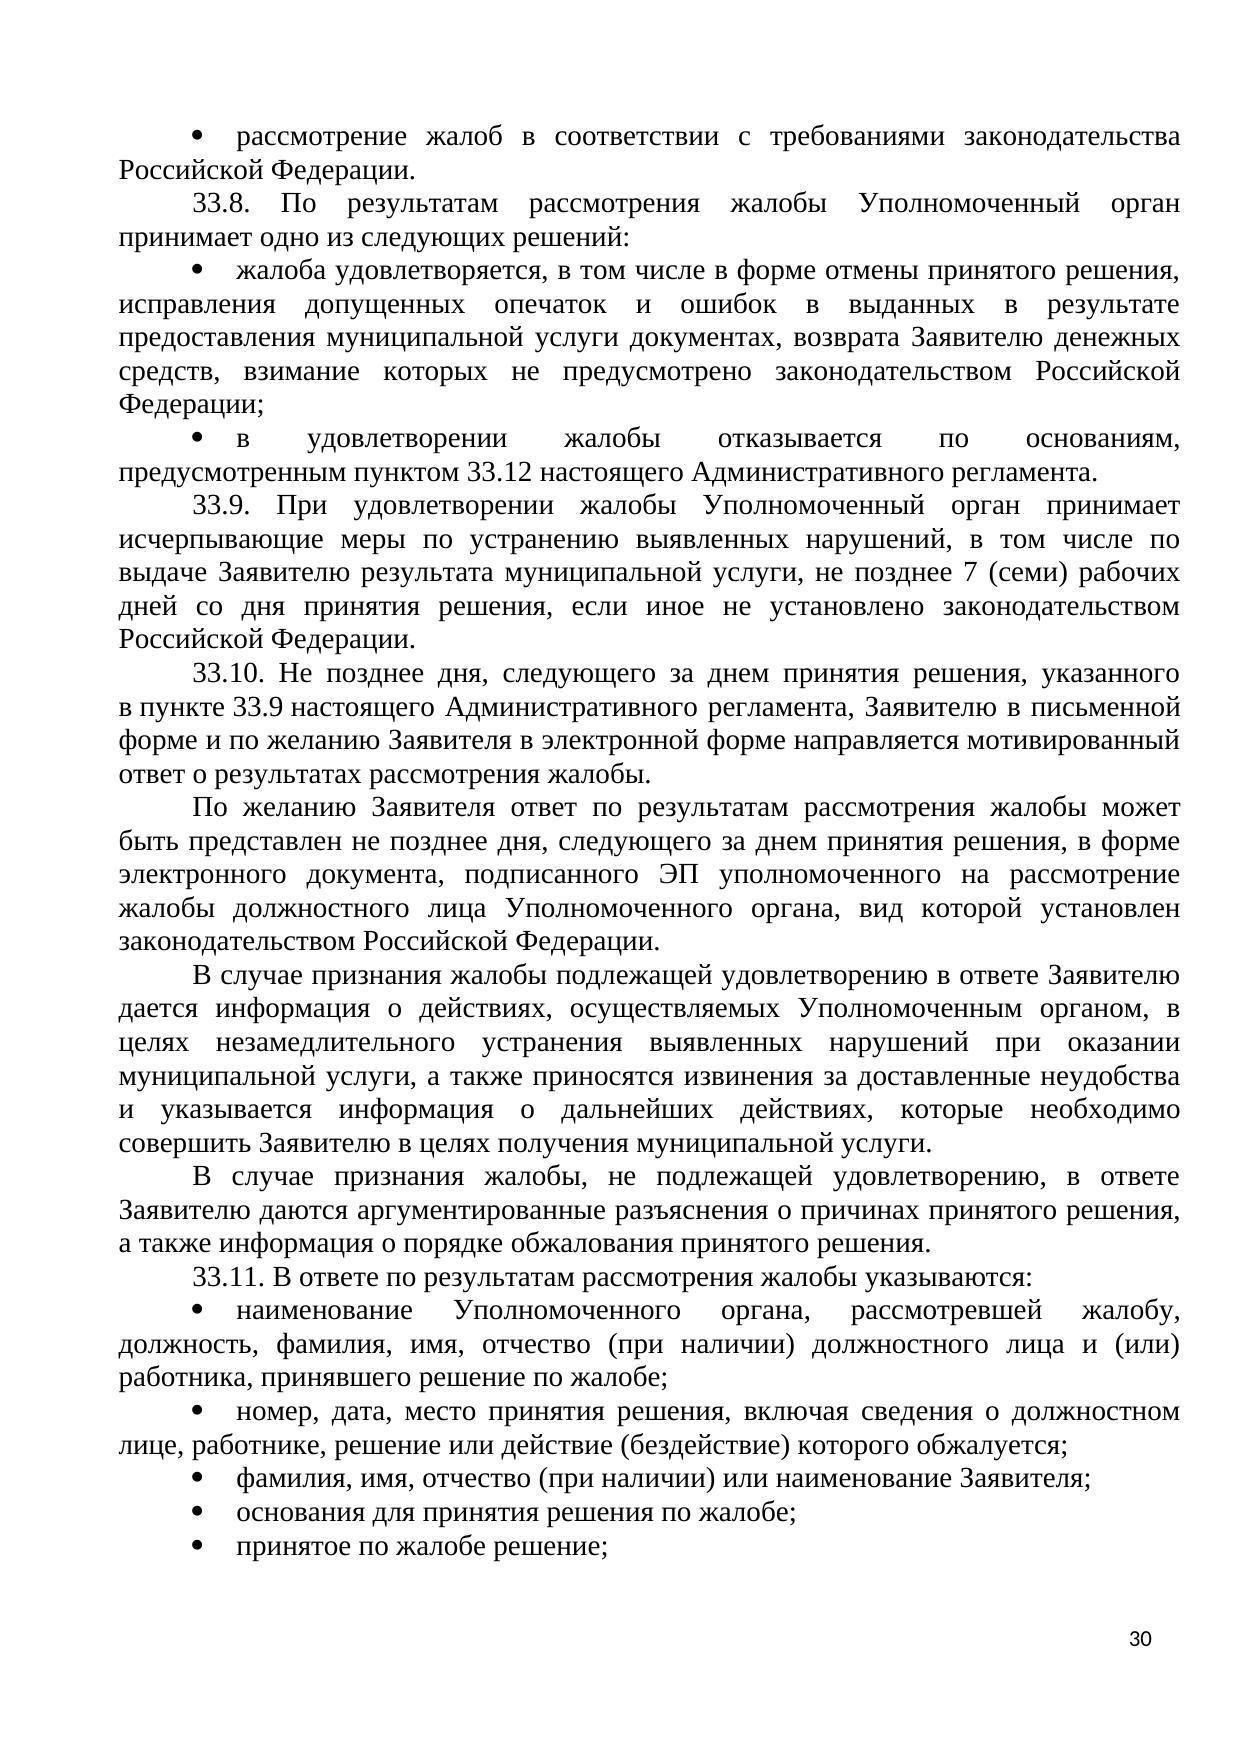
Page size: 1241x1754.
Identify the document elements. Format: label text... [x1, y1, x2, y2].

text В случае признания жалобы подлежащей удовлетворению в ответе Заявителю дается информация о действиях, осуществляемых Уполномоченным органом, в целях незамедлительного устранения выявленных нарушений при оказании муниципальной услуги, а также приносятся извинения за доставленные неудобства и указывается информация о дальнейших действиях, которые необходимо совершить Заявителю в целях получения муниципальной услуги. [118, 957, 1181, 1158]
text В случае признания жалобы, не подлежащей удовлетворению, в ответе Заявителю даются аргументированные разъяснения о причинах принятого решения, а также информация о порядке обжалования принятого решения. [118, 1158, 1181, 1259]
list жалоба удовлетворяется, в том числе в форме отмены принятого решения, исправления допущенных опечаток и ошибок в выданных в результате предоставления муниципальной услуги документах, возврата Заявителю денежных средств, взимание которых не предусмотрено законодательством Российской Федерации; [118, 252, 1181, 420]
text По желанию Заявителя ответ по результатам рассмотрения жалобы может быть представлен не позднее дня, следующего за днем принятия решения, в форме электронного документа, подписанного ЭП уполномоченного на рассмотрение жалобы должностного лица Уполномоченного органа, вид которой установлен законодательством Российской Федерации. [118, 789, 1181, 957]
list номер, дата, место принятия решения, включая сведения о должностном лице, работнике, решение или действие (бездействие) которого обжалуется; [118, 1393, 1181, 1460]
list принятое по жалобе решение; [118, 1528, 1181, 1561]
list рассмотрение жалоб в соответствии с требованиями законодательства Российской Федерации. [118, 118, 1181, 185]
text 33.9. При удовлетворении жалобы Уполномоченный орган принимает исчерпывающие меры по устранению выявленных нарушений, в том числе по выдаче Заявителю результата муниципальной услуги, не позднее 7 (семи) рабочих дней со дня принятия решения, если иное не установлено законодательством Российской Федерации. [118, 487, 1181, 655]
text 33.8. По результатам рассмотрения жалобы Уполномоченный орган принимает одно из следующих решений: [118, 185, 1181, 252]
list фамилия, имя, отчество (при наличии) или наименование Заявителя; [118, 1460, 1181, 1494]
list наименование Уполномоченного органа, рассмотревшей жалобу, должность, фамилия, имя, отчество (при наличии) должностного лица и (или) работника, принявшего решение по жалобе; [118, 1292, 1181, 1393]
text 33.10. Не позднее дня, следующего за днем принятия решения, указанного в пункте 33.9 настоящего Административного регламента, Заявителю в письменной форме и по желанию Заявителя в электронной форме направляется мотивированный ответ о результатах рассмотрения жалобы. [118, 655, 1181, 789]
list в удовлетворении жалобы отказывается по основаниям, предусмотренным пунктом 33.12 настоящего Административного регламента. [118, 420, 1181, 487]
list основания для принятия решения по жалобе; [118, 1494, 1181, 1528]
text 33.11. В ответе по результатам рассмотрения жалобы указываются: [118, 1259, 1181, 1292]
